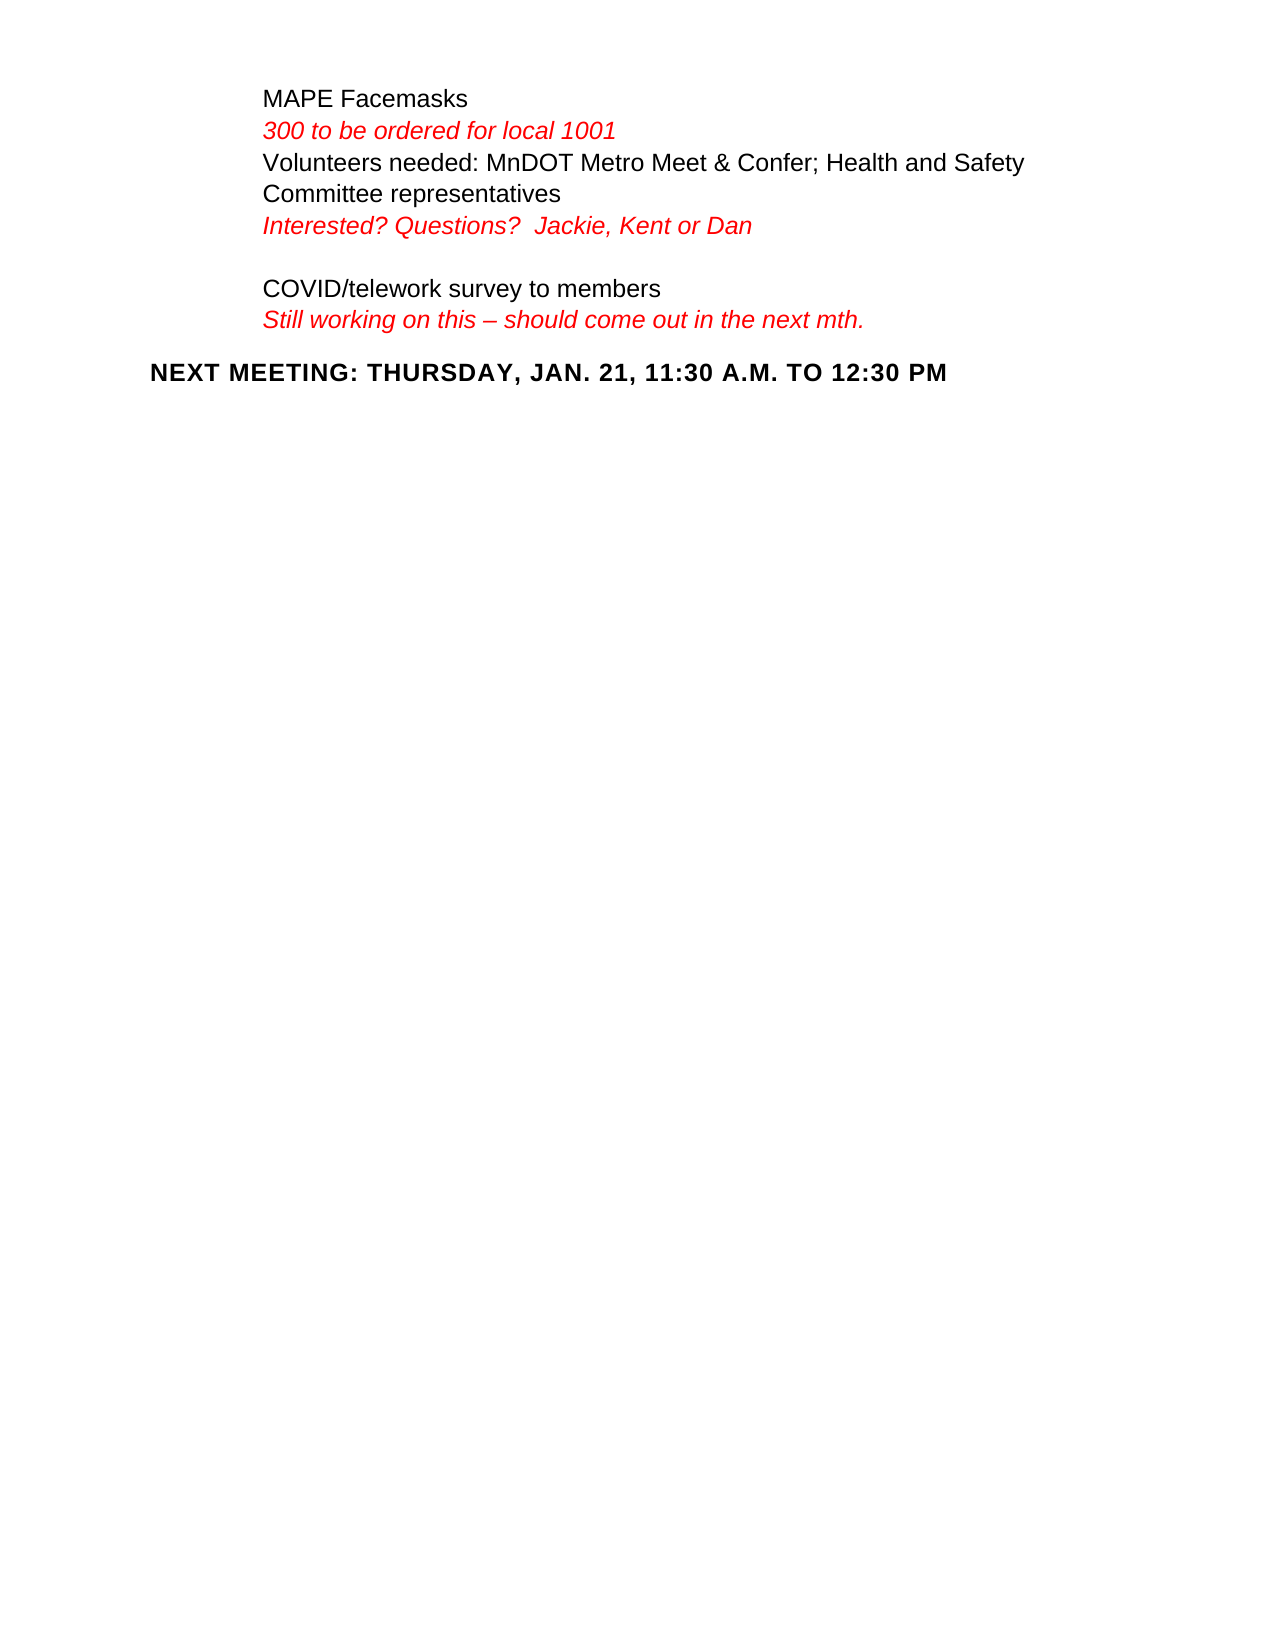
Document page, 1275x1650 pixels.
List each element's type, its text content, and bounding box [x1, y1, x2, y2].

text MAPE Facemasks [262, 84, 1125, 113]
text 300 to be ordered for local 1001 [262, 116, 1125, 145]
text Interested? Questions? Jackie, Kent or Dan [262, 211, 1125, 239]
text Volunteers needed: MnDOT Metro Meet & Confer; Health and Safety Committee representatives [262, 147, 1125, 208]
text COVID/telework survey to members [262, 274, 1125, 302]
text Next meeting: Thursday, Jan. 21, 11:30 a.m. to 12:30 pm [150, 358, 1125, 386]
text Still working on this – should come out in the next mth. [262, 305, 1125, 334]
